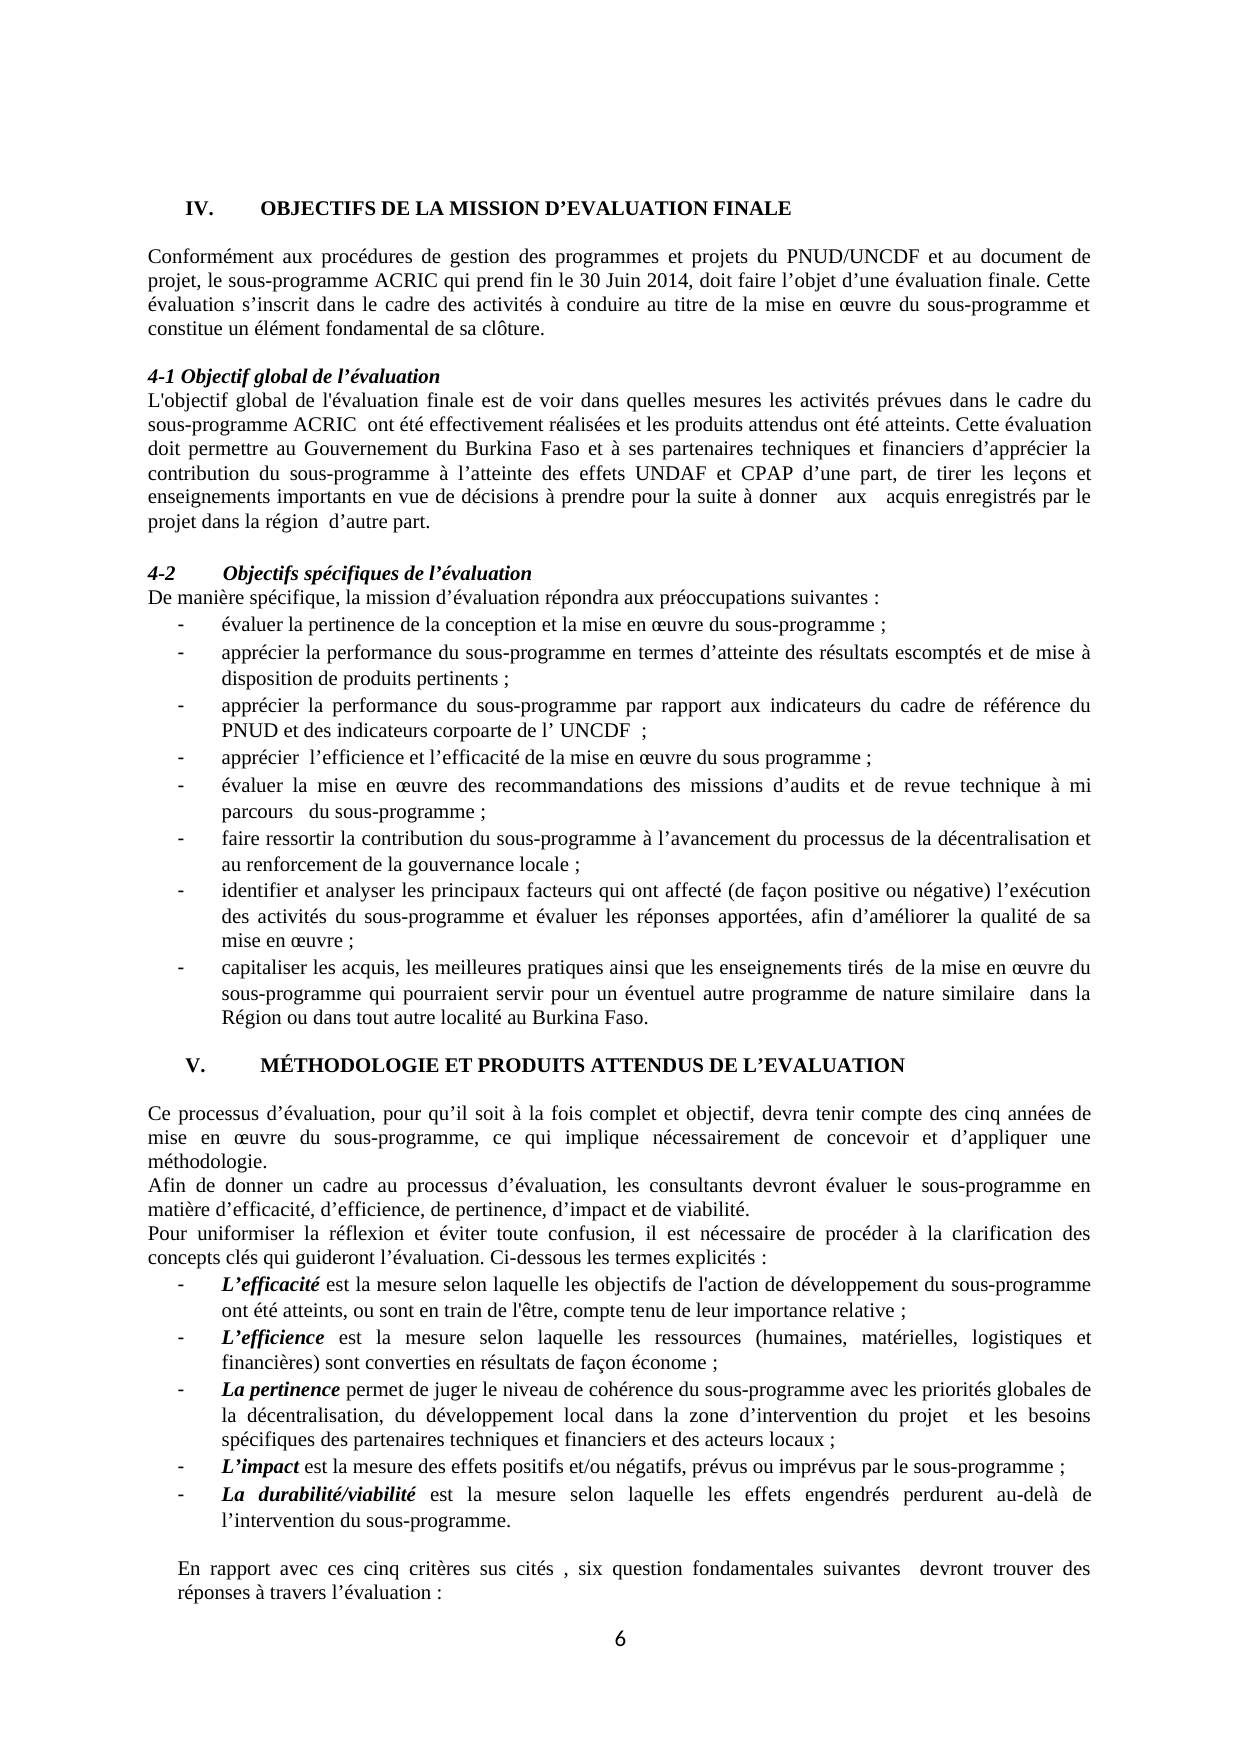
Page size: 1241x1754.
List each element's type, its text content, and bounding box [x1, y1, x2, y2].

list apprécier la performance du sous-programme par rapport aux indicateurs du cadre de référence du PNUD et des indicateurs corpoarte de l’ UNCDF ; [177, 690, 1093, 742]
text De manière spécifique, la mission d’évaluation répondra aux préoccupations suivantes : [148, 585, 1093, 609]
list Objectifs spécifiques de l’évaluation [148, 561, 1093, 585]
text L'objectif global de l'évaluation finale est de voir dans quelles mesures les activités prévues dans le cadre du sous-programme ACRIC ont été effectivement réalisées et les produits attendus ont été atteints. Cette évaluation doit permettre au Gouvernement du Burkina Faso et à ses partenaires techniques et financiers d’apprécier la contribution du sous-programme à l’atteinte des effets UNDAF et CPAP d’une part, de tirer les leçons et enseignements importants en vue de décisions à prendre pour la suite à donner aux acquis enregistrés par le projet dans la région d’autre part. [148, 388, 1093, 533]
list L’efficacité est la mesure selon laquelle les objectifs de l'action de développement du sous-programme ont été atteints, ou sont en train de l'être, compte tenu de leur importance relative ; [177, 1269, 1093, 1322]
list MÉTHODOLOGIE ET PRODUITS ATTENDUS DE L’EVALUATION [185, 1053, 1093, 1077]
list capitaliser les acquis, les meilleures pratiques ainsi que les enseignements tirés de la mise en œuvre du sous-programme qui pourraient servir pour un éventuel autre programme de nature similaire dans la Région ou dans tout autre localité au Burkina Faso. [177, 952, 1093, 1029]
text Ce processus d’évaluation, pour qu’il soit à la fois complet et objectif, devra tenir compte des cinq années de mise en œuvre du sous-programme, ce qui implique nécessairement de concevoir et d’appliquer une méthodologie. [148, 1101, 1093, 1173]
list apprécier la performance du sous-programme en termes d’atteinte des résultats escomptés et de mise à disposition de produits pertinents ; [177, 637, 1093, 690]
list L’impact est la mesure des effets positifs et/ou négatifs, prévus ou imprévus par le sous-programme ; [177, 1451, 1093, 1479]
list L’efficience est la mesure selon laquelle les ressources (humaines, matérielles, logistiques et financières) sont converties en résultats de façon économe ; [177, 1322, 1093, 1374]
text En rapport avec ces cinq critères sus cités , six question fondamentales suivantes devront trouver des réponses à travers l’évaluation : [177, 1556, 1093, 1604]
list OBJECTIFS DE LA MISSION D’EVALUATION FINALE [185, 196, 1033, 220]
list La pertinence permet de juger le niveau de cohérence du sous-programme avec les priorités globales de la décentralisation, du développement local dans la zone d’intervention du projet et les besoins spécifiques des partenaires techniques et financiers et des acteurs locaux ; [177, 1374, 1093, 1451]
text Pour uniformiser la réflexion et éviter toute confusion, il est nécessaire de procéder à la clarification des concepts clés qui guideront l’évaluation. Ci-dessous les termes explicités : [148, 1221, 1093, 1269]
list faire ressortir la contribution du sous-programme à l’avancement du processus de la décentralisation et au renforcement de la gouvernance locale ; [177, 823, 1093, 876]
text Conformément aux procédures de gestion des programmes et projets du PNUD/UNCDF et au document de projet, le sous-programme ACRIC qui prend fin le 30 Juin 2014, doit faire l’objet d’une évaluation finale. Cette évaluation s’inscrit dans le cadre des activités à conduire au titre de la mise en œuvre du sous-programme et constitue un élément fondamental de sa clôture. [148, 244, 1093, 340]
text 4-1 Objectif global de l’évaluation [148, 364, 1093, 388]
list identifier et analyser les principaux facteurs qui ont affecté (de façon positive ou négative) l’exécution des activités du sous-programme et évaluer les réponses apportées, afin d’améliorer la qualité de sa mise en œuvre ; [177, 876, 1093, 952]
list apprécier l’efficience et l’efficacité de la mise en œuvre du sous programme ; [177, 742, 1093, 771]
list La durabilité/viabilité est la mesure selon laquelle les effets engendrés perdurent au-delà de l’intervention du sous-programme. [177, 1479, 1093, 1532]
list évaluer la mise en œuvre des recommandations des missions d’audits et de revue technique à mi parcours du sous-programme ; [177, 771, 1093, 823]
text Afin de donner un cadre au processus d’évaluation, les consultants devront évaluer le sous-programme en matière d’efficacité, d’efficience, de pertinence, d’impact et de viabilité. [148, 1173, 1093, 1221]
list évaluer la pertinence de la conception et la mise en œuvre du sous-programme ; [177, 609, 1093, 637]
